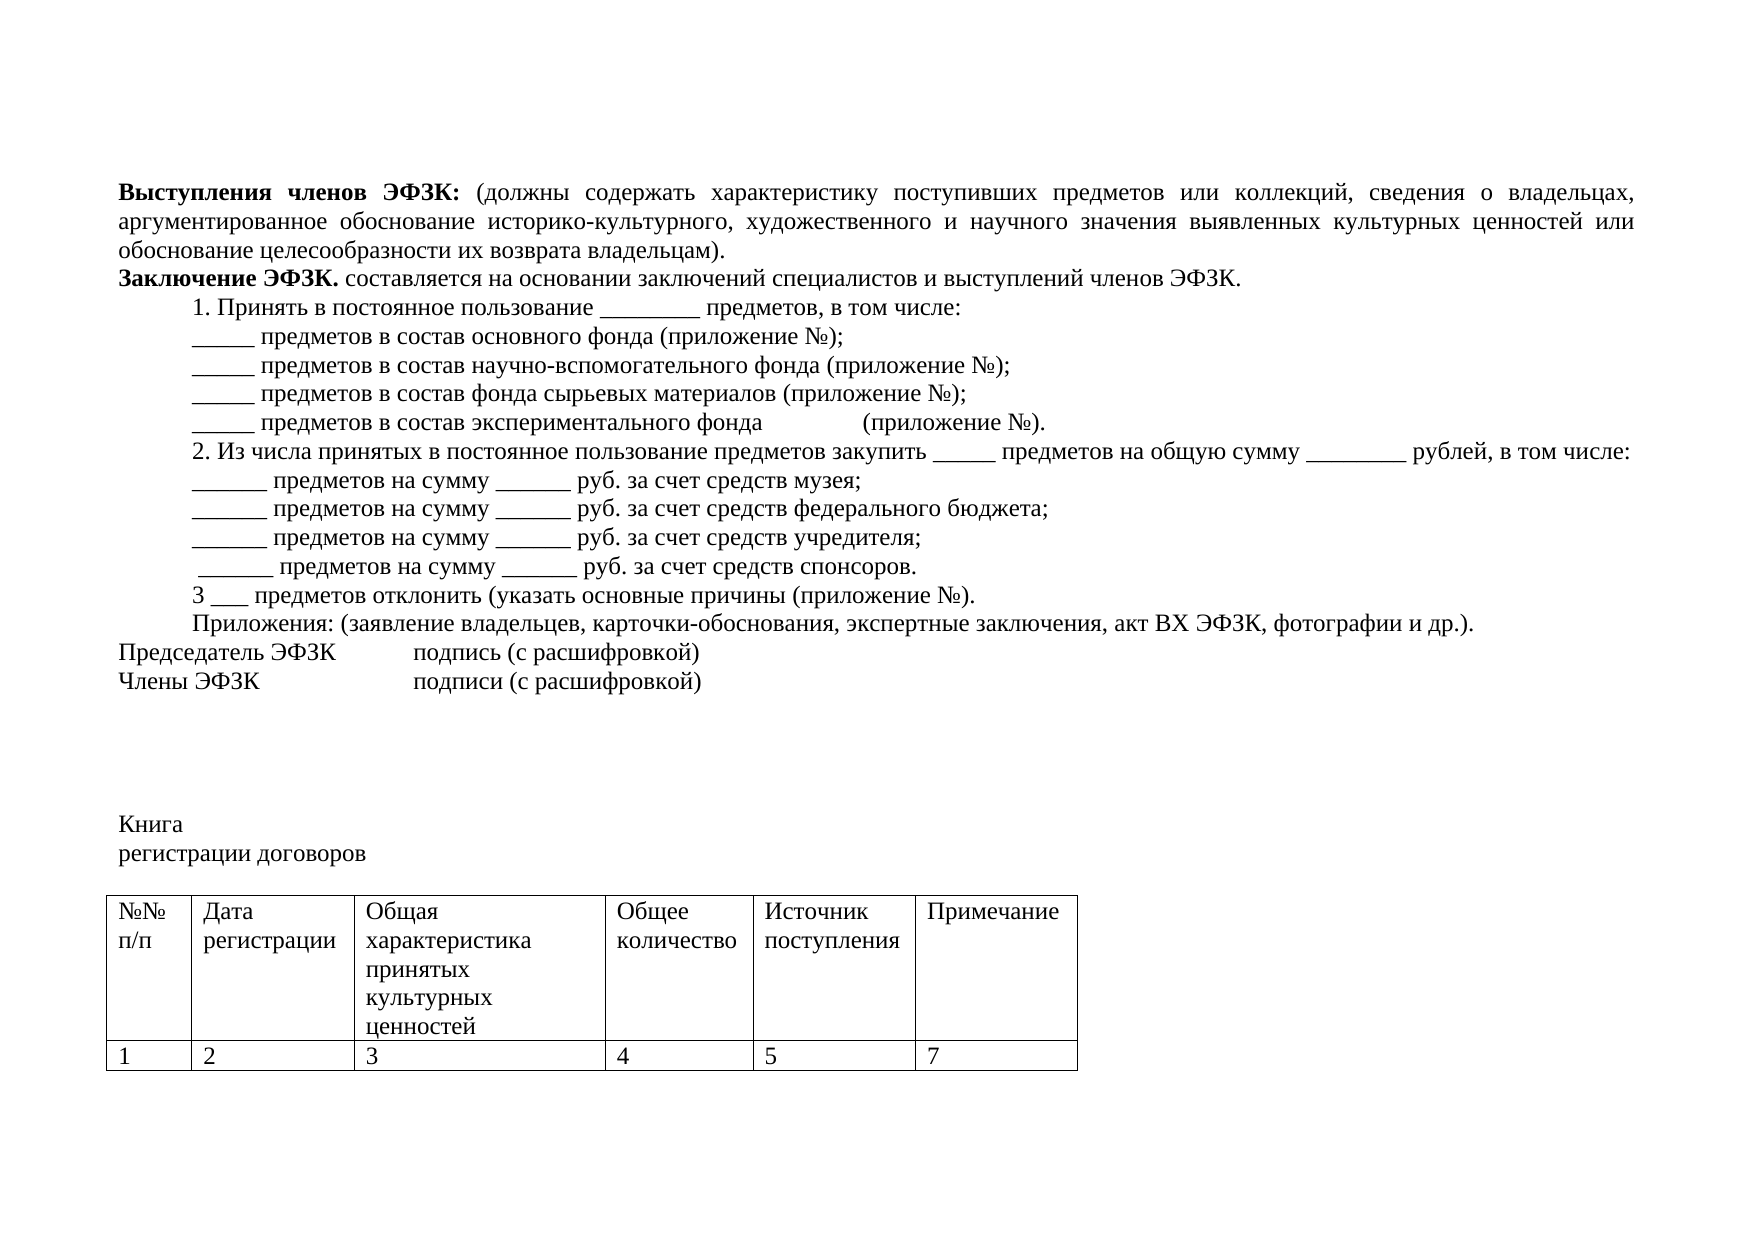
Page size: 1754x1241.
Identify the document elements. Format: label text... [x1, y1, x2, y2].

text ______ предметов на сумму ______ руб. за счет средств музея; [118, 465, 1636, 493]
table_cell 1 [107, 1041, 191, 1070]
text 1. Принять в постоянное пользование ________ предметов, в том числе: [118, 292, 1636, 321]
table_header Примечание [916, 896, 1077, 1040]
text Заключение ЭФЗК. составляется на основании заключений специалистов и выступлений членов ЭФЗК. [118, 263, 1636, 292]
table_cell 3 [355, 1041, 605, 1070]
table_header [355, 896, 605, 1040]
table_header №№ п/п [107, 896, 191, 1040]
text Выступления членов ЭФЗК: (должны содержать характеристику поступивших предметов или коллекций, сведения о владельцах, аргументированное обоснование историко-культурного, художественного и научного значения выявленных культурных ценностей или обоснование целесообразности их возврата владельцам). [118, 177, 1636, 263]
table_cell 5 [754, 1041, 915, 1070]
text Председатель ЭФЗК подпись (с расшифровкой) [118, 637, 1636, 666]
table_cell 4 [606, 1041, 753, 1070]
table_header Общее количество [606, 896, 753, 1040]
text _____ предметов в состав экспериментального фонда (приложение №). [118, 407, 1636, 436]
text _____ предметов в состав основного фонда (приложение №); [118, 321, 1636, 350]
text Приложения: (заявление владельцев, карточки-обоснования, экспертные заключения, акт ВХ ЭФЗК, фотографии и др.). [118, 608, 1636, 637]
text ______ предметов на сумму ______ руб. за счет средств спонсоров. [118, 551, 1636, 580]
table_header Дата регистрации [192, 896, 354, 1040]
table_cell 7 [916, 1041, 1077, 1070]
table_header Источник поступления [754, 896, 915, 1040]
text ______ предметов на сумму ______ руб. за счет средств федерального бюджета; [118, 493, 1636, 522]
table_cell 2 [192, 1041, 354, 1070]
text _____ предметов в состав научно-вспомогательного фонда (приложение №); [118, 350, 1636, 378]
text 3 ___ предметов отклонить (указать основные причины (приложение №). [118, 580, 1636, 608]
text 2. Из числа принятых в постоянное пользование предметов закупить _____ предметов на общую сумму ________ рублей, в том числе: [118, 436, 1636, 465]
text _____ предметов в состав фонда сырьевых материалов (приложение №); [118, 378, 1636, 407]
text Книга [118, 809, 1636, 838]
text Члены ЭФЗК подписи (с расшифровкой) [118, 666, 1636, 695]
text ______ предметов на сумму ______ руб. за счет средств учредителя; [118, 522, 1636, 551]
text регистрации договоров [118, 838, 1636, 866]
